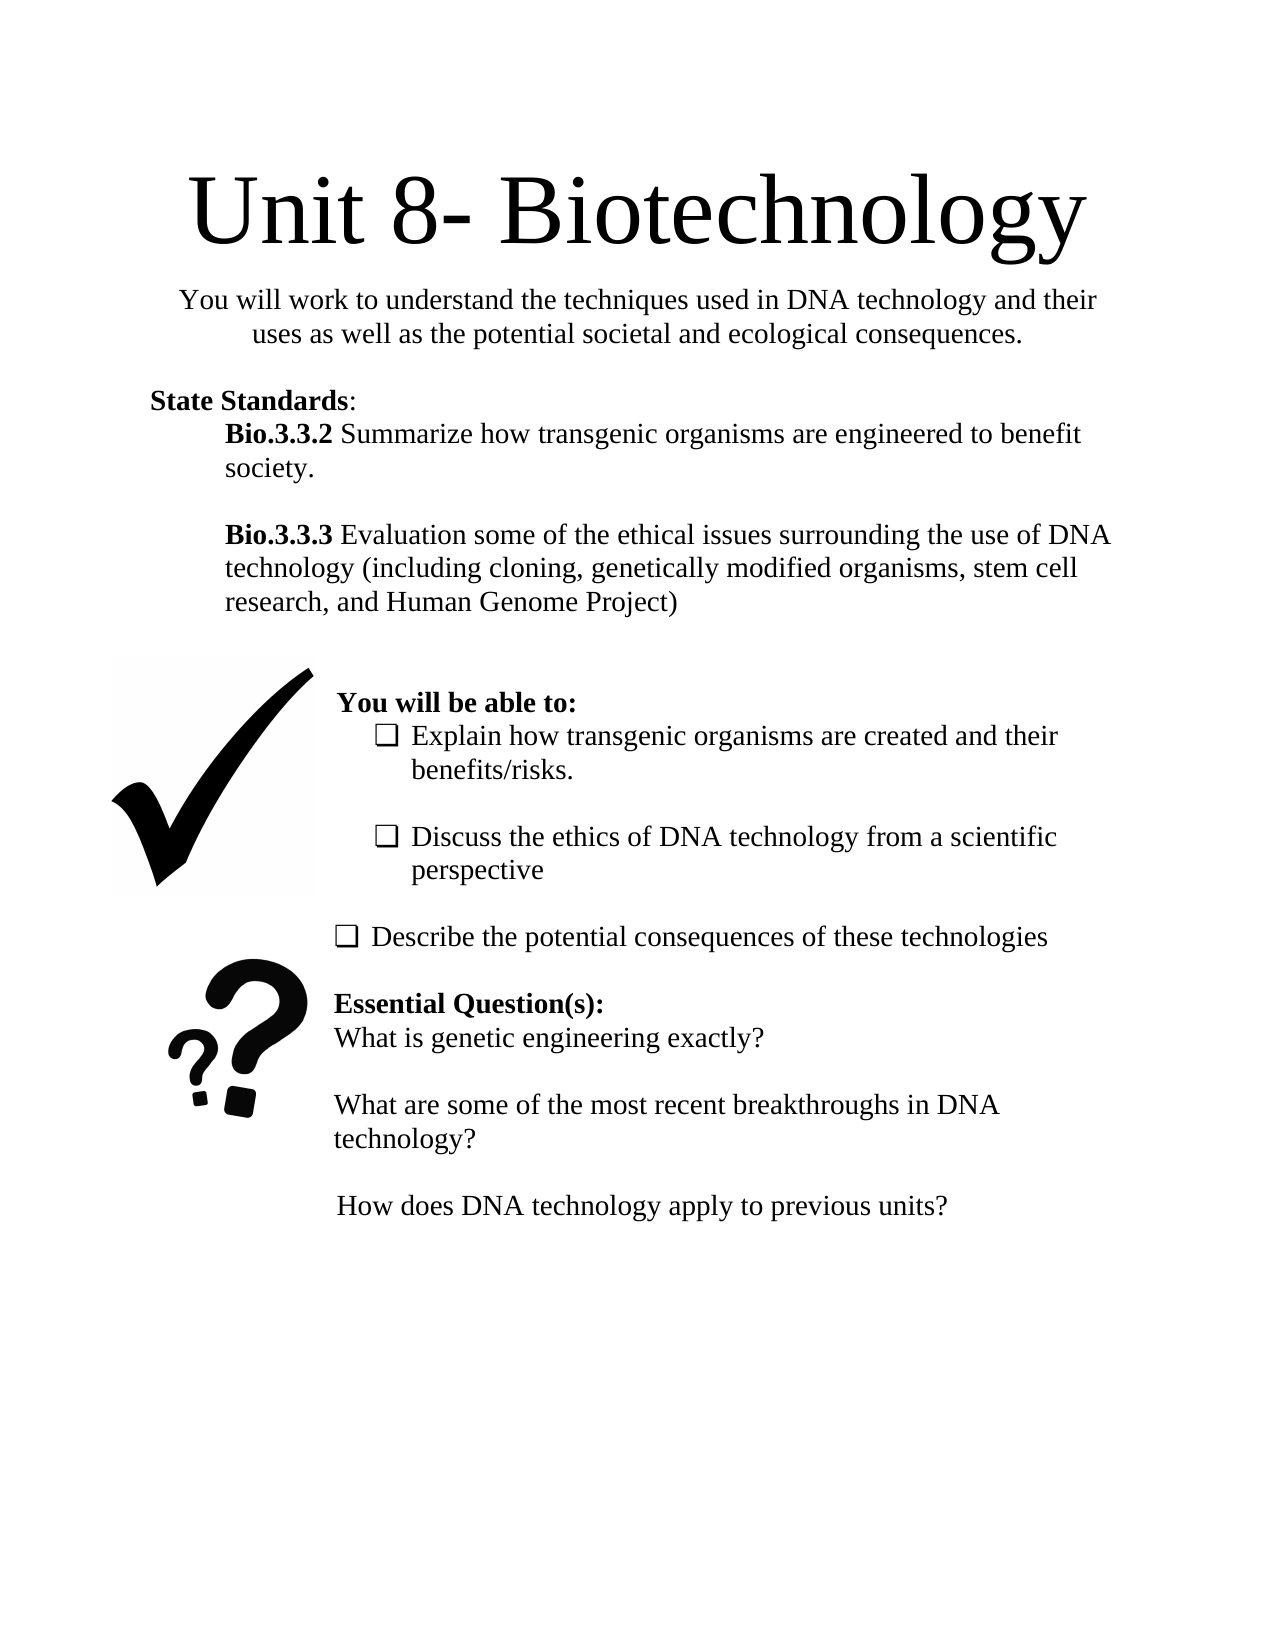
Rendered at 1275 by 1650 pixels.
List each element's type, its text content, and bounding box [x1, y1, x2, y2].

list Describe the potential consequences of these technologies [150, 919, 1125, 953]
text Bio.3.3.2 Summarize how transgenic organisms are engineered to benefit society. [225, 416, 1125, 483]
text Bio.3.3.3 Evaluation some of the ethical issues surrounding the use of DNA technology (including cloning, genetically modified organisms, stem cell research, and Human Genome Project) [225, 517, 1125, 618]
list Discuss the ethics of DNA technology from a scientific perspective [318, 819, 1125, 886]
text Unit 8- Biotechnology [150, 150, 1125, 265]
text Essential Question(s): [315, 987, 1125, 1020]
text You will be able to: [318, 685, 1125, 718]
picture [111, 655, 318, 895]
list Explain how transgenic organisms are created and their benefits/risks. [318, 718, 1125, 785]
text State Standards: [150, 383, 1125, 416]
picture [153, 957, 315, 1119]
text You will work to understand the techniques used in DNA technology and their uses as well as the potential societal and ecological consequences. [150, 282, 1125, 349]
text What is genetic engineering exactly? [315, 1020, 1125, 1054]
text What are some of the most recent breakthroughs in DNA technology? [150, 1087, 1125, 1154]
text How does DNA technology apply to previous units? [300, 1188, 1125, 1221]
